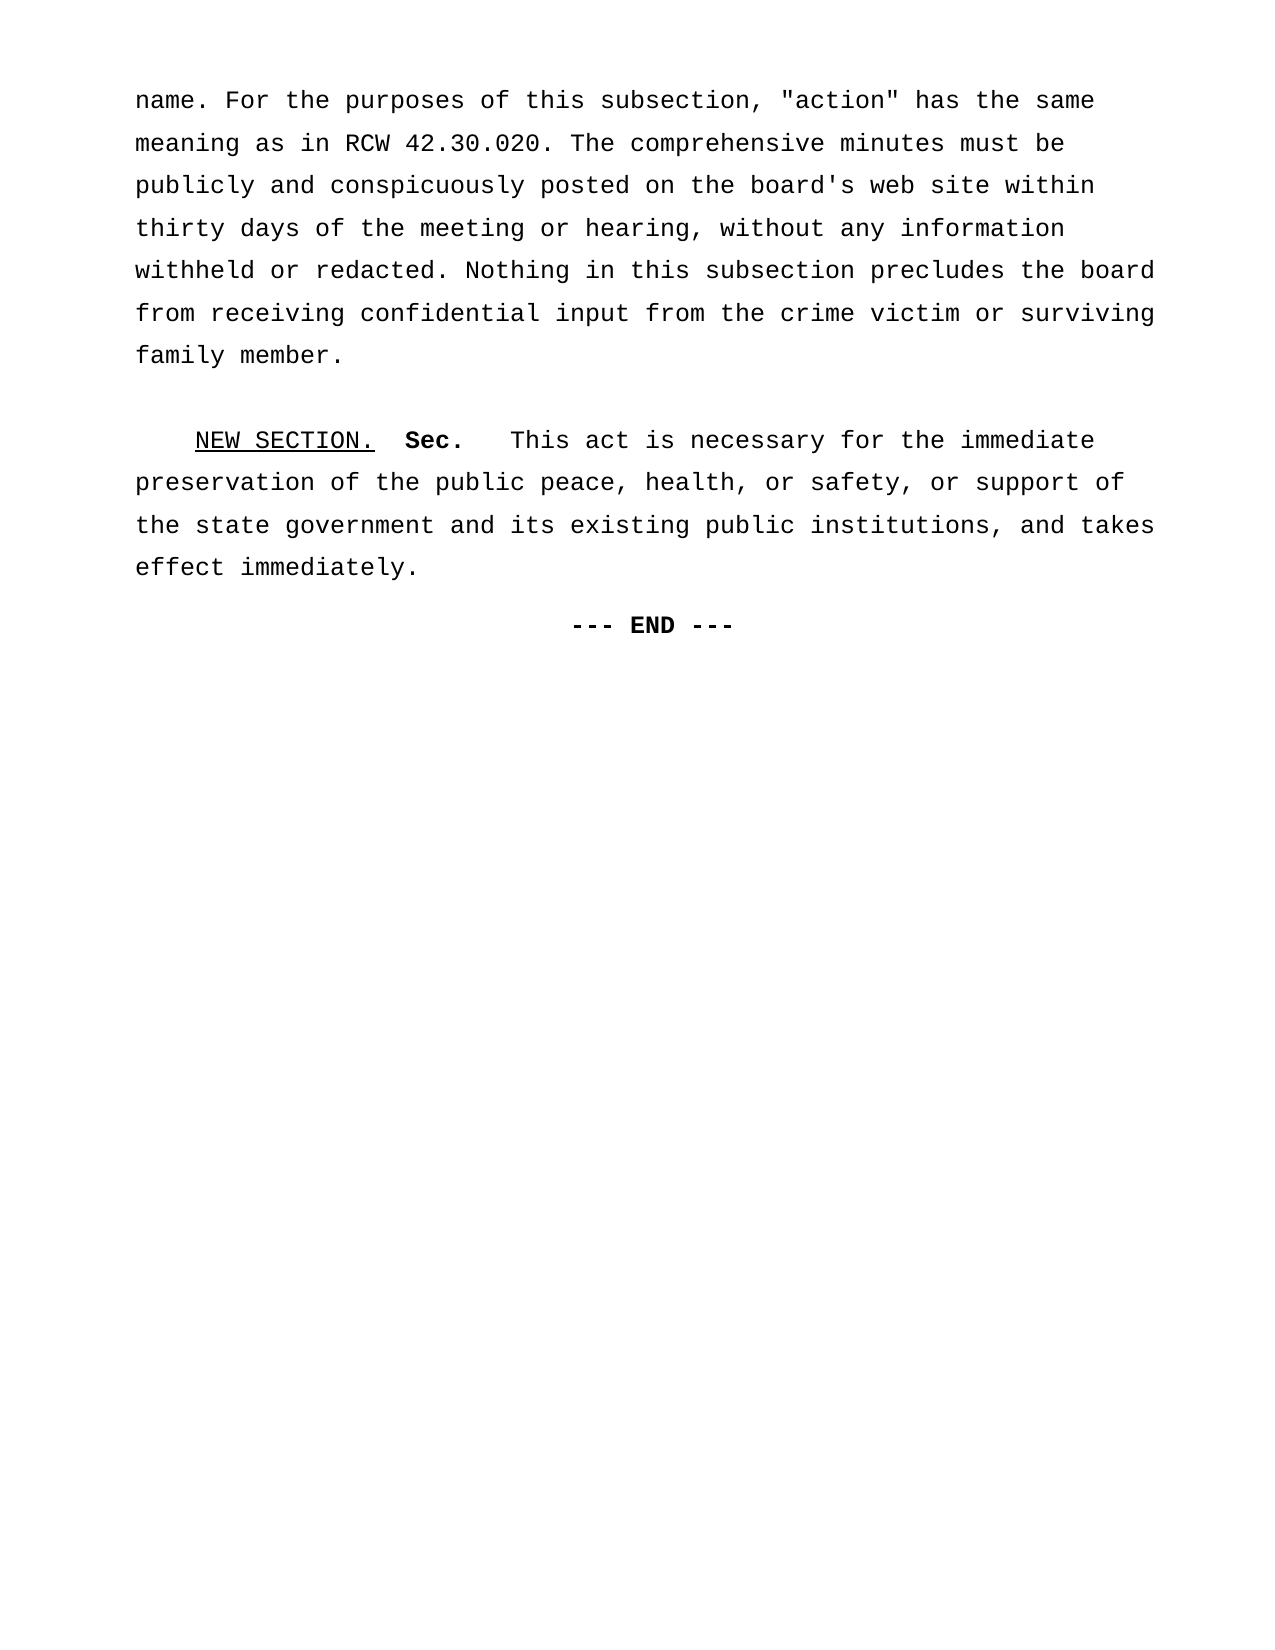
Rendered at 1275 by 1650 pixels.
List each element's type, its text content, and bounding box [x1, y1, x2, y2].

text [135, 75, 1170, 372]
text NEW SECTION. Sec. This act is necessary for the immediate preservation of the public peace, health, or safety, or support of the state government and its existing public institutions, and takes effect immediately. [135, 414, 1170, 584]
text --- END --- [135, 612, 1170, 641]
